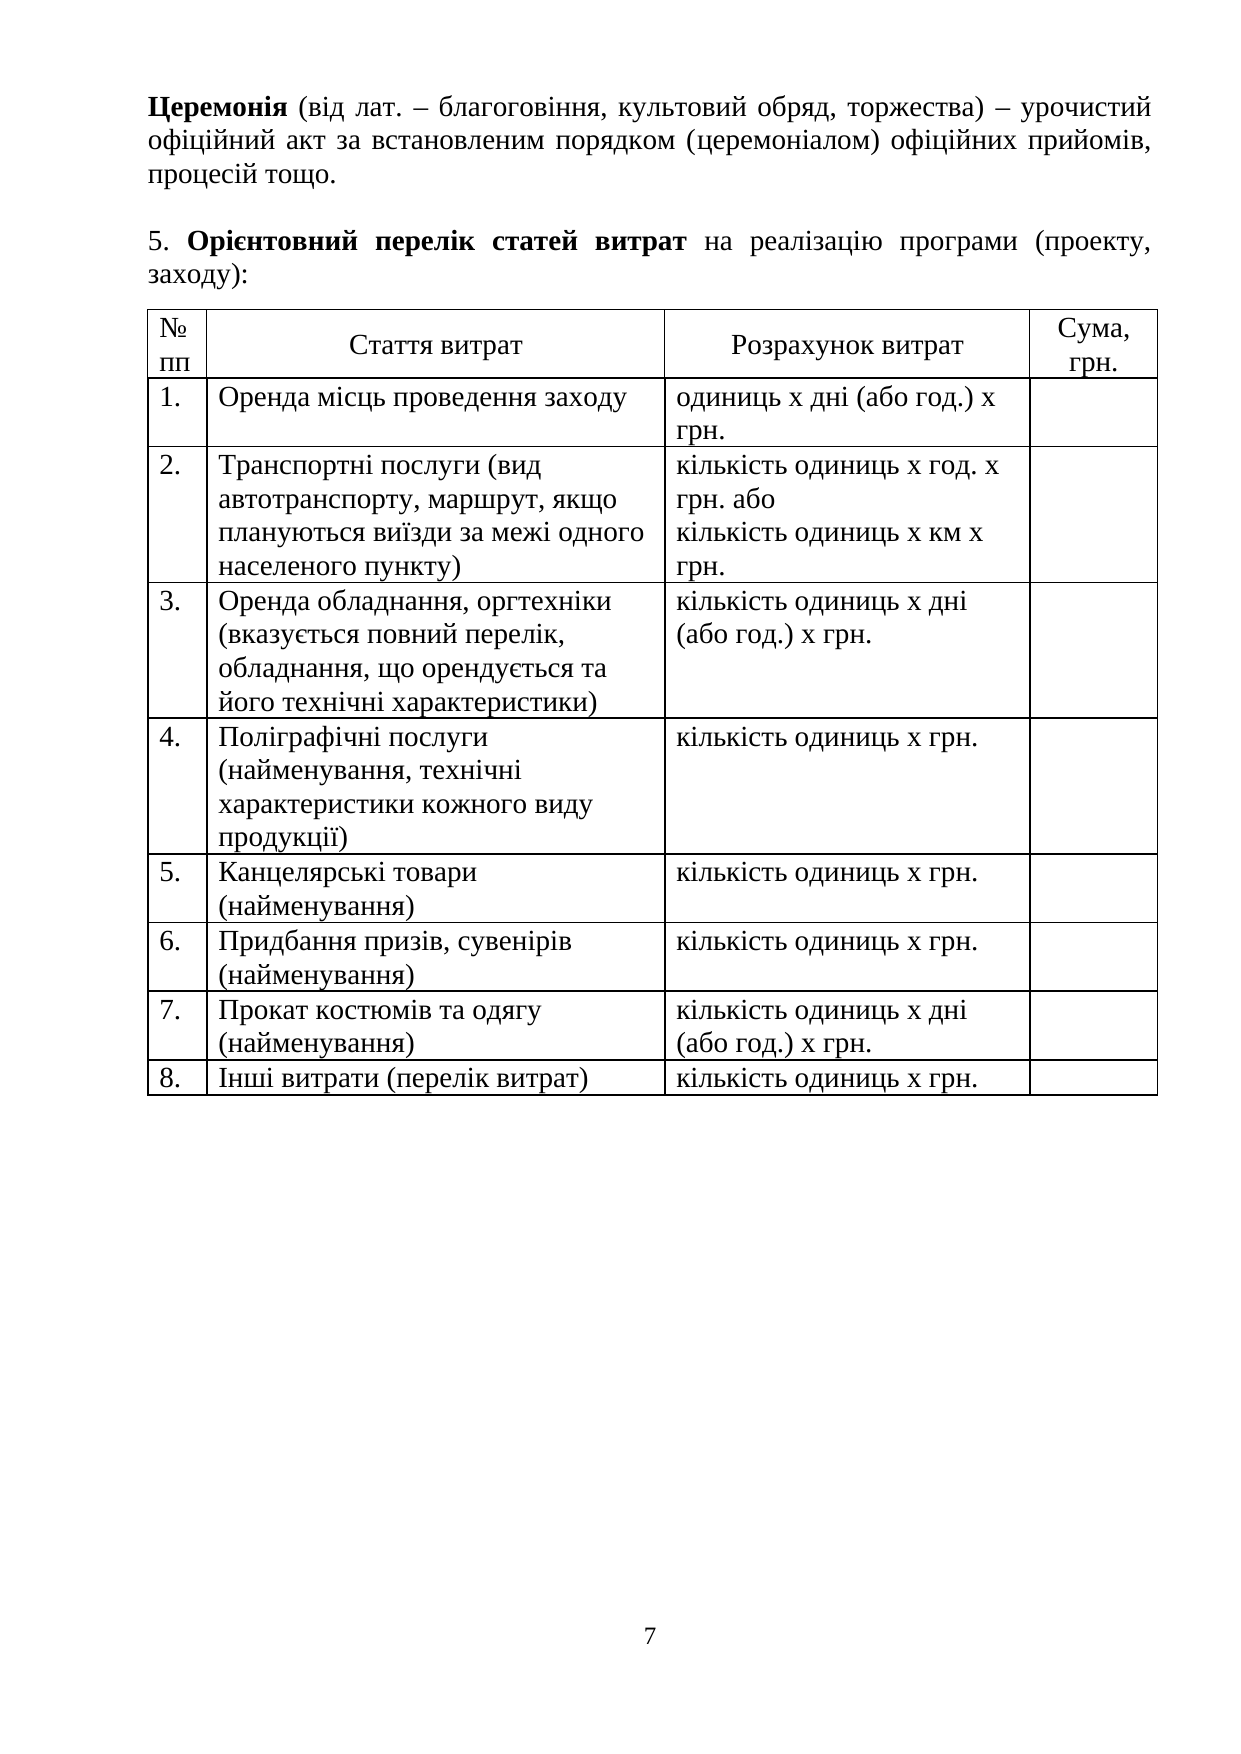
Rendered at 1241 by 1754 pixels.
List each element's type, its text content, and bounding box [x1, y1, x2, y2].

table_cell Канцелярські товари (найменування) [208, 855, 664, 922]
table_cell [149, 855, 206, 922]
table_cell Оренда місць проведення заходу [208, 379, 664, 446]
table_cell [1031, 923, 1157, 990]
table_cell [149, 583, 206, 717]
table_cell [149, 923, 206, 990]
table_cell Інші витрати (перелік витрат) [208, 1061, 664, 1094]
text 5. Орієнтовний перелік статей витрат на реалізацію програми (проекту, заходу): [148, 223, 1152, 290]
table_header Сума, грн. [1030, 310, 1157, 377]
table_cell [1031, 855, 1157, 922]
text Церемонія (від лат. – благоговіння, культовий обряд, торжества) – урочистий офіційний акт за встановленим порядком (церемоніалом) офіційних прийомів, процесій тощо. [148, 89, 1152, 189]
table_cell [1031, 379, 1157, 446]
table_cell одиниць х дні (або год.) х грн. [666, 379, 1029, 446]
table_cell [149, 447, 206, 582]
table_cell Оренда обладнання, оргтехніки (вказується повний перелік, обладнання, що орендується та його технічні характеристики) [208, 583, 664, 717]
table_cell Прокат костюмів та одягу (найменування) [208, 992, 664, 1059]
table_cell [149, 379, 206, 446]
table_header Розрахунок витрат [665, 310, 1029, 377]
table_header Стаття витрат [207, 310, 664, 377]
table_cell [1031, 992, 1157, 1059]
table_header № пп [148, 310, 206, 377]
table_cell Транспортні послуги (вид автотранспорту, маршрут, якщо плануються виїзди за межі одного населеного пункту) [208, 447, 664, 582]
table_cell кількість одиниць х грн. [666, 1061, 1029, 1094]
table_cell [149, 719, 206, 853]
table_cell кількість одиниць х дні (або год.) х грн. [666, 583, 1029, 717]
table_cell кількість одиниць х грн. [666, 855, 1029, 922]
table_cell [1031, 719, 1157, 853]
table_cell кількість одиниць х грн. [666, 719, 1029, 853]
table_cell Поліграфічні послуги (найменування, технічні характеристики кожного виду продукції) [208, 719, 664, 853]
table_cell [1031, 447, 1157, 582]
table_cell кількість одиниць х грн. [666, 923, 1029, 990]
table_cell кількість одиниць х год. х грн. або кількість одиниць х км х грн. [666, 447, 1029, 582]
table_cell кількість одиниць х дні (або год.) х грн. [666, 992, 1029, 1059]
table_cell [149, 1061, 206, 1094]
table_cell [149, 992, 206, 1059]
table_cell [1031, 1061, 1157, 1094]
table_cell Придбання призів, сувенірів (найменування) [208, 923, 664, 990]
table_cell [1031, 583, 1157, 717]
